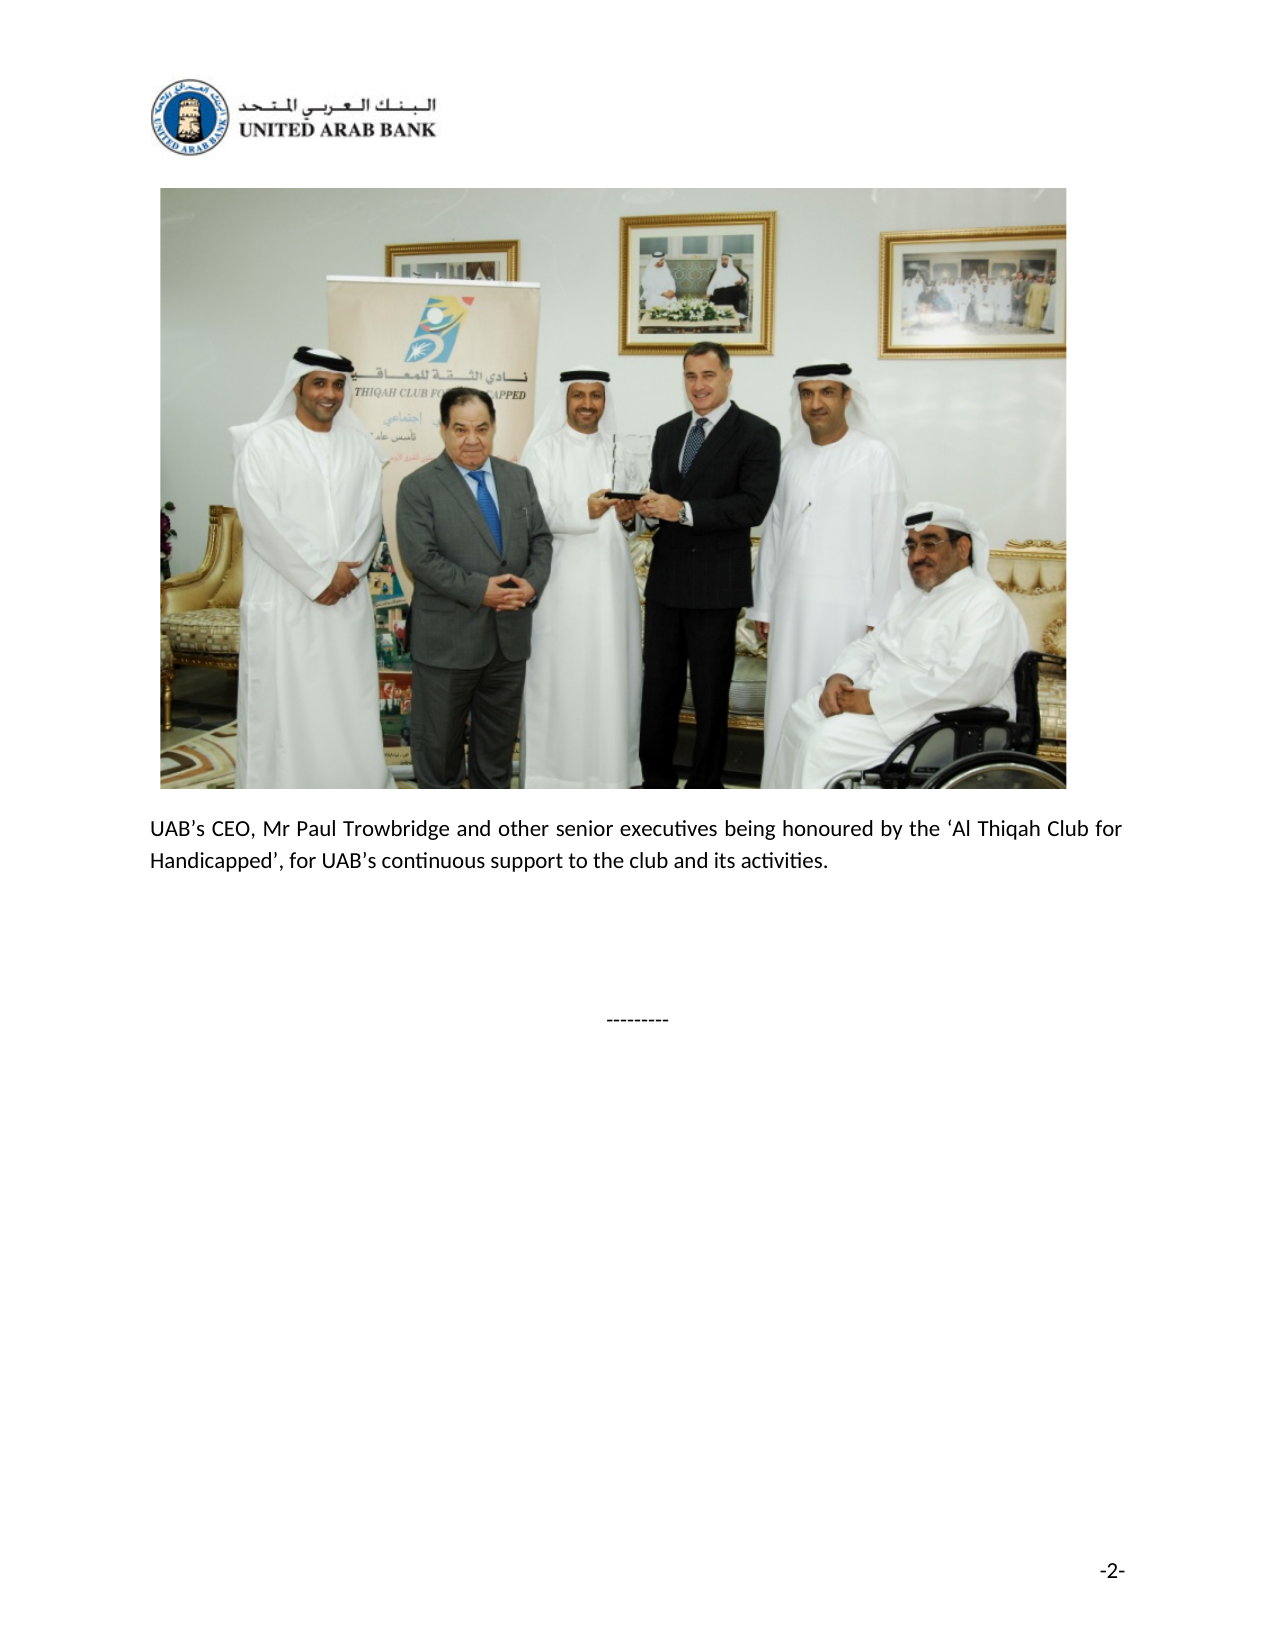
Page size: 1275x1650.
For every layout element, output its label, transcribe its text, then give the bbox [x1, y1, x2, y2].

picture [150, 75, 450, 160]
text --------- [150, 1005, 1125, 1033]
text UAB’s CEO, Mr Paul Trowbridge and other senior executives being honoured by the ‘Al Thiqah Club for Handicapped’, for UAB’s continuous support to the club and its activities. [150, 814, 1125, 874]
picture [160, 188, 1067, 789]
